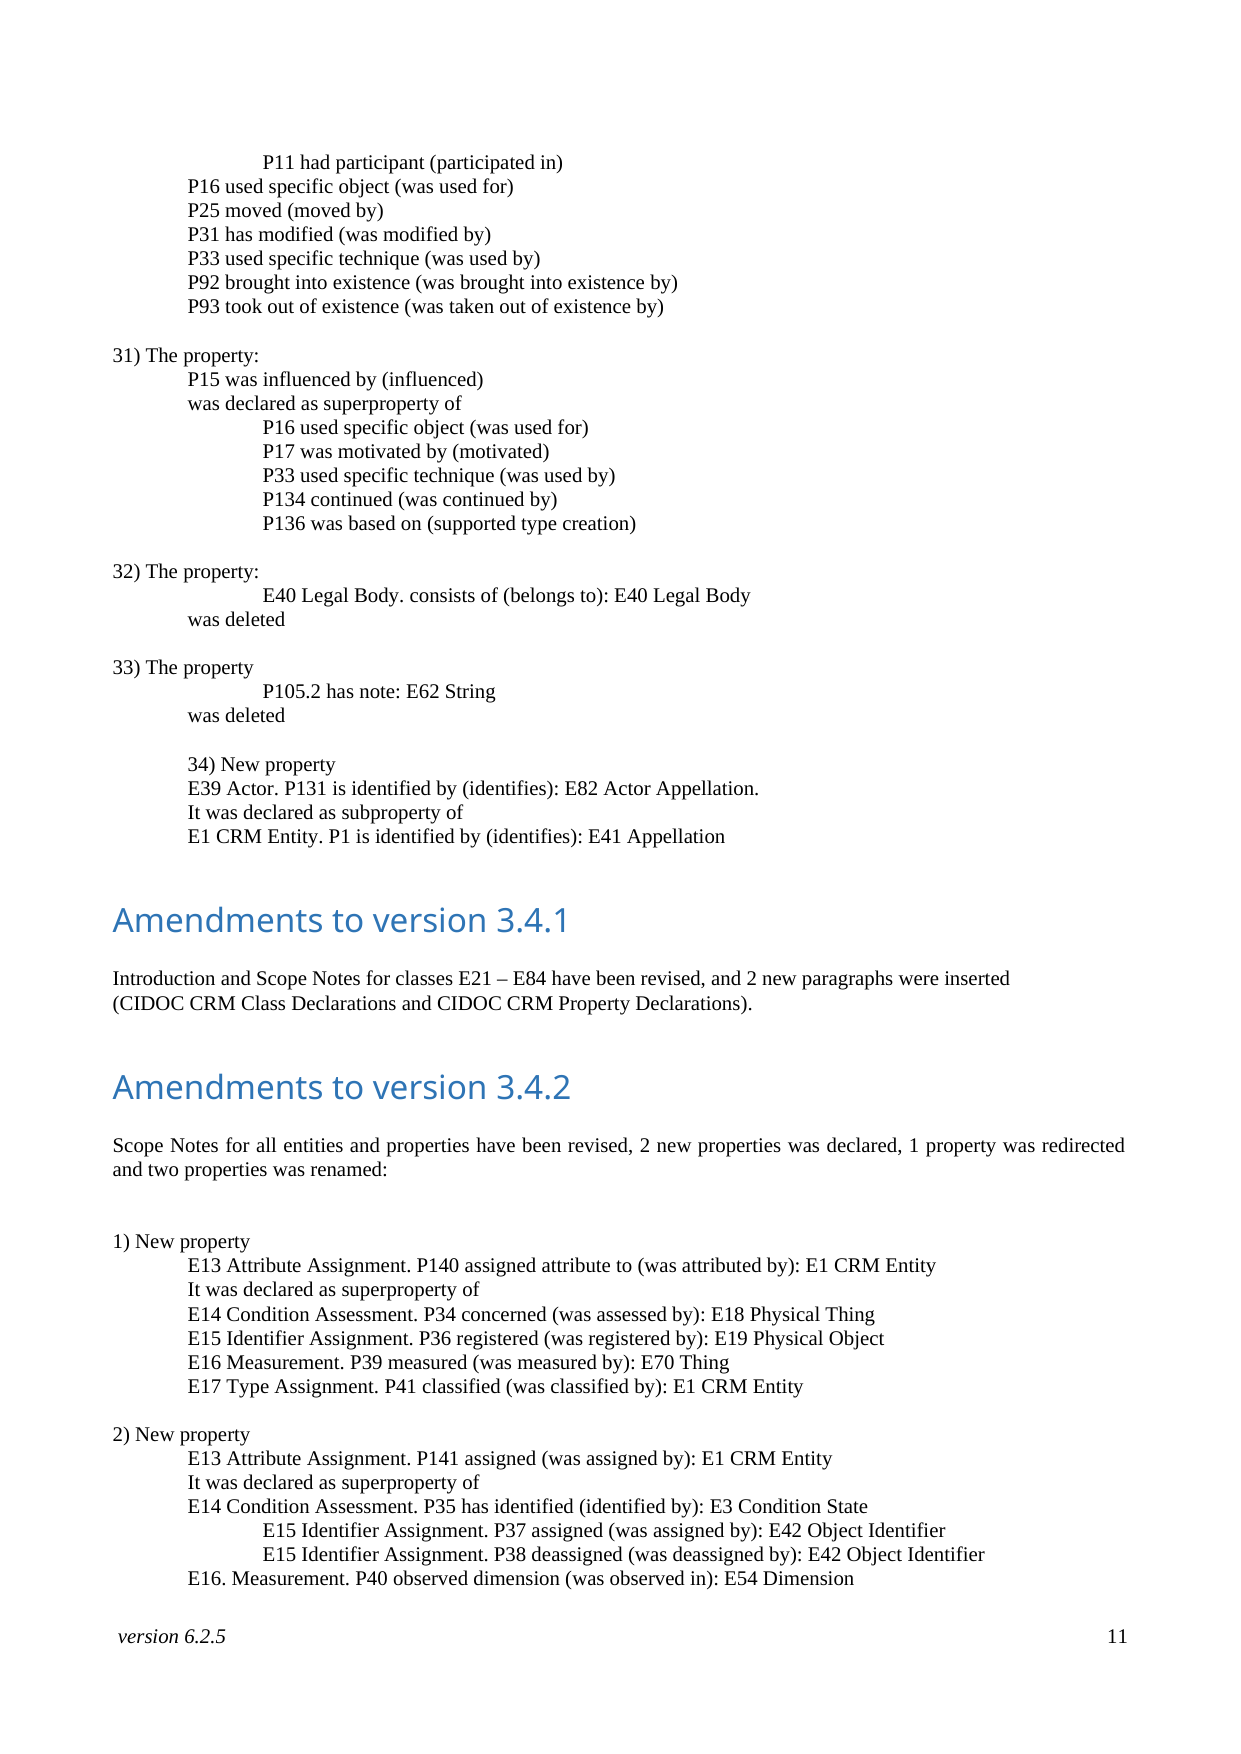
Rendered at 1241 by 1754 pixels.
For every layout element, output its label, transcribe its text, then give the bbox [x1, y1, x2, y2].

text was deleted [187, 703, 1128, 727]
text 2) New property [112, 1422, 1128, 1446]
text E14 Condition Assessment. P34 concerned (was assessed by): E18 Physical Thing [187, 1301, 1128, 1326]
text It was declared as subproperty of [187, 800, 1128, 824]
text E15 Identifier Assignment. P37 assigned (was assigned by): E42 Object Identifier [187, 1518, 1128, 1542]
text 31) The property: [112, 342, 1128, 367]
text P92 brought into existence (was brought into existence by) [187, 270, 1128, 294]
text It was declared as superproperty of [187, 1470, 1128, 1494]
text 34) New property [187, 752, 1128, 776]
text P33 used specific technique (was used by) [187, 463, 1128, 487]
text E15 Identifier Assignment. P36 registered (was registered by): E19 Physical Object [187, 1326, 1128, 1349]
text P15 was influenced by (influenced) [187, 367, 1128, 391]
text 32) The property: [112, 559, 1128, 583]
text P31 has modified (was modified by) [187, 222, 1128, 246]
text P105.2 has note: E62 String [187, 679, 1128, 703]
text P93 took out of existence (was taken out of existence by) [187, 294, 1128, 318]
text E39 Actor. P131 is identified by (identifies): E82 Actor Appellation. [187, 776, 1128, 800]
text P17 was motivated by (motivated) [187, 439, 1128, 463]
text P136 was based on (supported type creation) [187, 511, 1128, 535]
text was declared as superproperty of [187, 391, 1128, 415]
text was deleted [187, 607, 1128, 631]
text E16. Measurement. P40 observed dimension (was observed in): E54 Dimension [187, 1566, 1128, 1590]
text E15 Identifier Assignment. P38 deassigned (was deassigned by): E42 Object Identifier [187, 1542, 1128, 1566]
text E40 Legal Body. consists of (belongs to): E40 Legal Body [187, 583, 1128, 607]
text 1) New property [112, 1229, 1128, 1253]
subtitle Amendments to version 3.4.2 [112, 1063, 1128, 1109]
text Introduction and Scope Notes for classes E21 – E84 have been revised, and 2 new paragraphs were inserted [112, 966, 1128, 990]
text E14 Condition Assessment. P35 has identified (identified by): E3 Condition State [187, 1494, 1128, 1518]
text E13 Attribute Assignment. P141 assigned (was assigned by): E1 CRM Entity [187, 1446, 1128, 1470]
text P25 moved (moved by) [187, 198, 1128, 222]
text P11 had participant (participated in) [187, 150, 1128, 174]
text Scope Notes for all entities and properties have been revised, 2 new properties was declared, 1 property was redirected and two properties was renamed: [112, 1133, 1128, 1181]
text P16 used specific object (was used for) [187, 415, 1128, 439]
subtitle Amendments to version 3.4.1 [112, 897, 1128, 942]
text E17 Type Assignment. P41 classified (was classified by): E1 CRM Entity [187, 1374, 1128, 1398]
text 33) The property [112, 655, 1128, 679]
text E1 CRM Entity. P1 is identified by (identifies): E41 Appellation [187, 824, 1128, 848]
text E16 Measurement. P39 measured (was measured by): E70 Thing [187, 1349, 1128, 1374]
text It was declared as superproperty of [187, 1277, 1128, 1301]
text P16 used specific object (was used for) [187, 174, 1128, 198]
text P33 used specific technique (was used by) [187, 246, 1128, 270]
text P134 continued (was continued by) [187, 487, 1128, 511]
text (CIDOC CRM Class Declarations and CIDOC CRM Property Declarations). [112, 990, 1128, 1014]
text E13 Attribute Assignment. P140 assigned attribute to (was attributed by): E1 CRM Entity [187, 1253, 1128, 1277]
